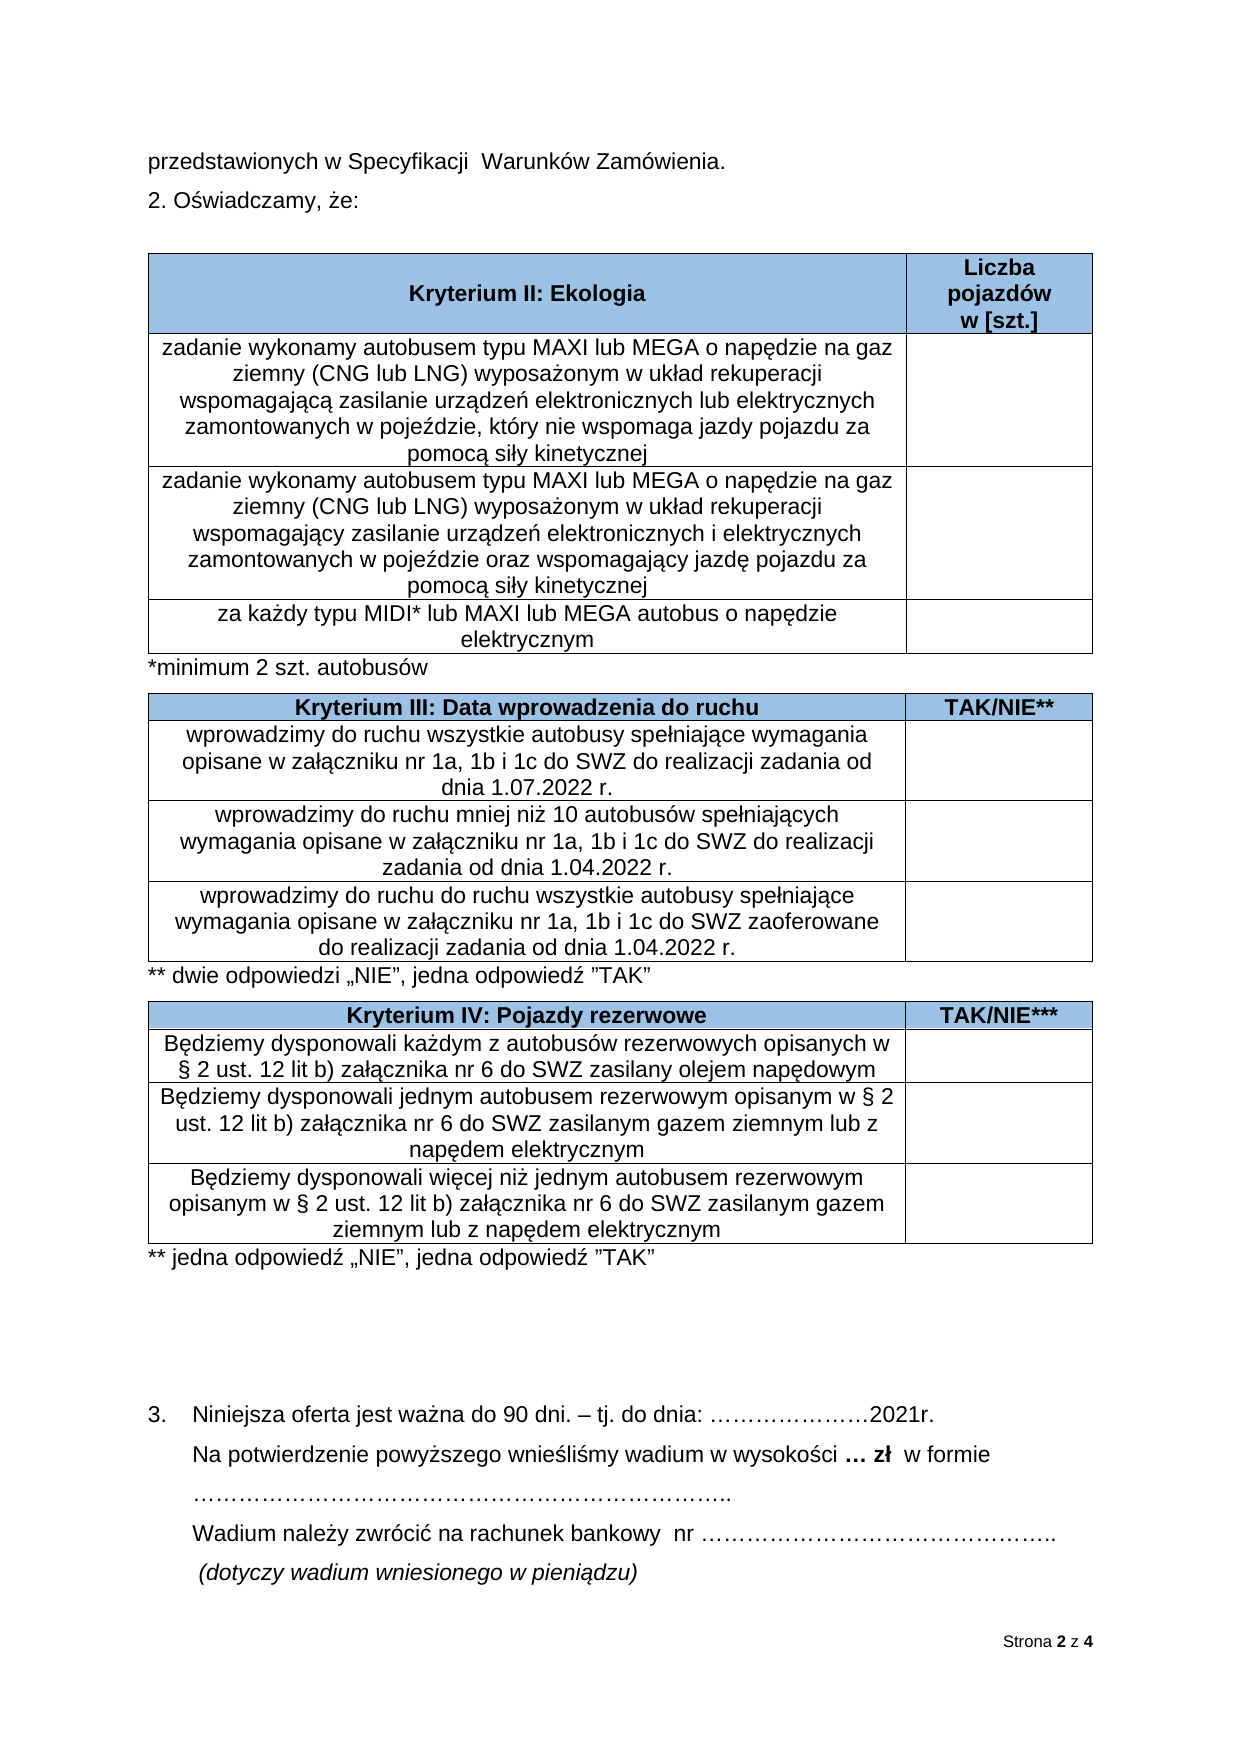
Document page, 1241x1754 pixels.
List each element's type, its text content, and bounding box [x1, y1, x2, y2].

text Na potwierdzenie powyższego wnieśliśmy wadium w wysokości … zł w formie …………………………………………………………….. [192, 1441, 1093, 1507]
table_cell [907, 334, 1092, 466]
table_cell [907, 600, 1092, 652]
text (dotyczy wadium wniesionego w pieniądzu) [148, 1559, 1087, 1586]
table_cell wprowadzimy do ruchu mniej niż 10 autobusów spełniających wymagania opisane w załączniku nr 1a, 1b i 1c do SWZ do realizacji zadania od dnia 1.04.2022 r. [149, 801, 905, 881]
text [148, 148, 1087, 174]
text 2. Oświadczamy, że: [148, 187, 1087, 213]
table_cell wprowadzimy do ruchu wszystkie autobusy spełniające wymagania opisane w załączniku nr 1a, 1b i 1c do SWZ do realizacji zadania od dnia 1.07.2022 r. [149, 721, 905, 800]
table_cell [906, 1030, 1092, 1082]
text 3. Niniejsza oferta jest ważna do 90 dni. – tj. do dnia: …………………2021r. [148, 1401, 1087, 1428]
table_cell [906, 1083, 1092, 1162]
table_cell wprowadzimy do ruchu do ruchu wszystkie autobusy spełniające wymagania opisane w załączniku nr 1a, 1b i 1c do SWZ zaoferowane do realizacji zadania od dnia 1.04.2022 r. [149, 882, 905, 961]
table_header Kryterium III: Data wprowadzenia do ruchu [149, 694, 905, 720]
table_cell Będziemy dysponowali każdym z autobusów rezerwowych opisanych w § 2 ust. 12 lit b) załącznika nr 6 do SWZ zasilany olejem napędowym [149, 1030, 905, 1082]
table_cell za każdy typu MIDI* lub MAXI lub MEGA autobus o napędzie elektrycznym [149, 600, 906, 652]
table_header TAK/NIE** [906, 694, 1092, 720]
table_cell [907, 467, 1092, 599]
table_cell [906, 721, 1092, 800]
text *minimum 2 szt. autobusów [148, 654, 1087, 680]
table_cell [906, 1164, 1092, 1242]
table_cell [906, 882, 1092, 961]
table_header TAK/NIE*** [906, 1002, 1092, 1028]
table_cell Będziemy dysponowali jednym autobusem rezerwowym opisanym w § 2 ust. 12 lit b) załącznika nr 6 do SWZ zasilanym gazem ziemnym lub z napędem elektrycznym [149, 1083, 905, 1162]
table_header Kryterium IV: Pojazdy rezerwowe [149, 1002, 905, 1028]
table_cell [906, 801, 1092, 881]
text ** dwie odpowiedzi „NIE”, jedna odpowiedź ”TAK” [148, 962, 1087, 988]
table_cell zadanie wykonamy autobusem typu MAXI lub MEGA o napędzie na gaz ziemny (CNG lub LNG) wyposażonym w układ rekuperacji wspomagający zasilanie urządzeń elektronicznych i elektrycznych zamontowanych w pojeździe oraz wspomagający jazdę pojazdu za pomocą siły kinetycznej [149, 467, 906, 599]
table_cell zadanie wykonamy autobusem typu MAXI lub MEGA o napędzie na gaz ziemny (CNG lub LNG) wyposażonym w układ rekuperacji wspomagającą zasilanie urządzeń elektronicznych lub elektrycznych zamontowanych w pojeździe, który nie wspomaga jazdy pojazdu za pomocą siły kinetycznej [149, 334, 906, 466]
text ** jedna odpowiedź „NIE”, jedna odpowiedź ”TAK” [148, 1244, 1087, 1270]
table_header Liczba pojazdów w [szt.] [907, 254, 1092, 333]
table_cell Będziemy dysponowali więcej niż jednym autobusem rezerwowym opisanym w § 2 ust. 12 lit b) załącznika nr 6 do SWZ zasilanym gazem ziemnym lub z napędem elektrycznym [149, 1164, 905, 1242]
text Wadium należy zwrócić na rachunek bankowy nr ……………………………………….. [192, 1520, 1093, 1546]
table_header Kryterium II: Ekologia [149, 254, 906, 333]
